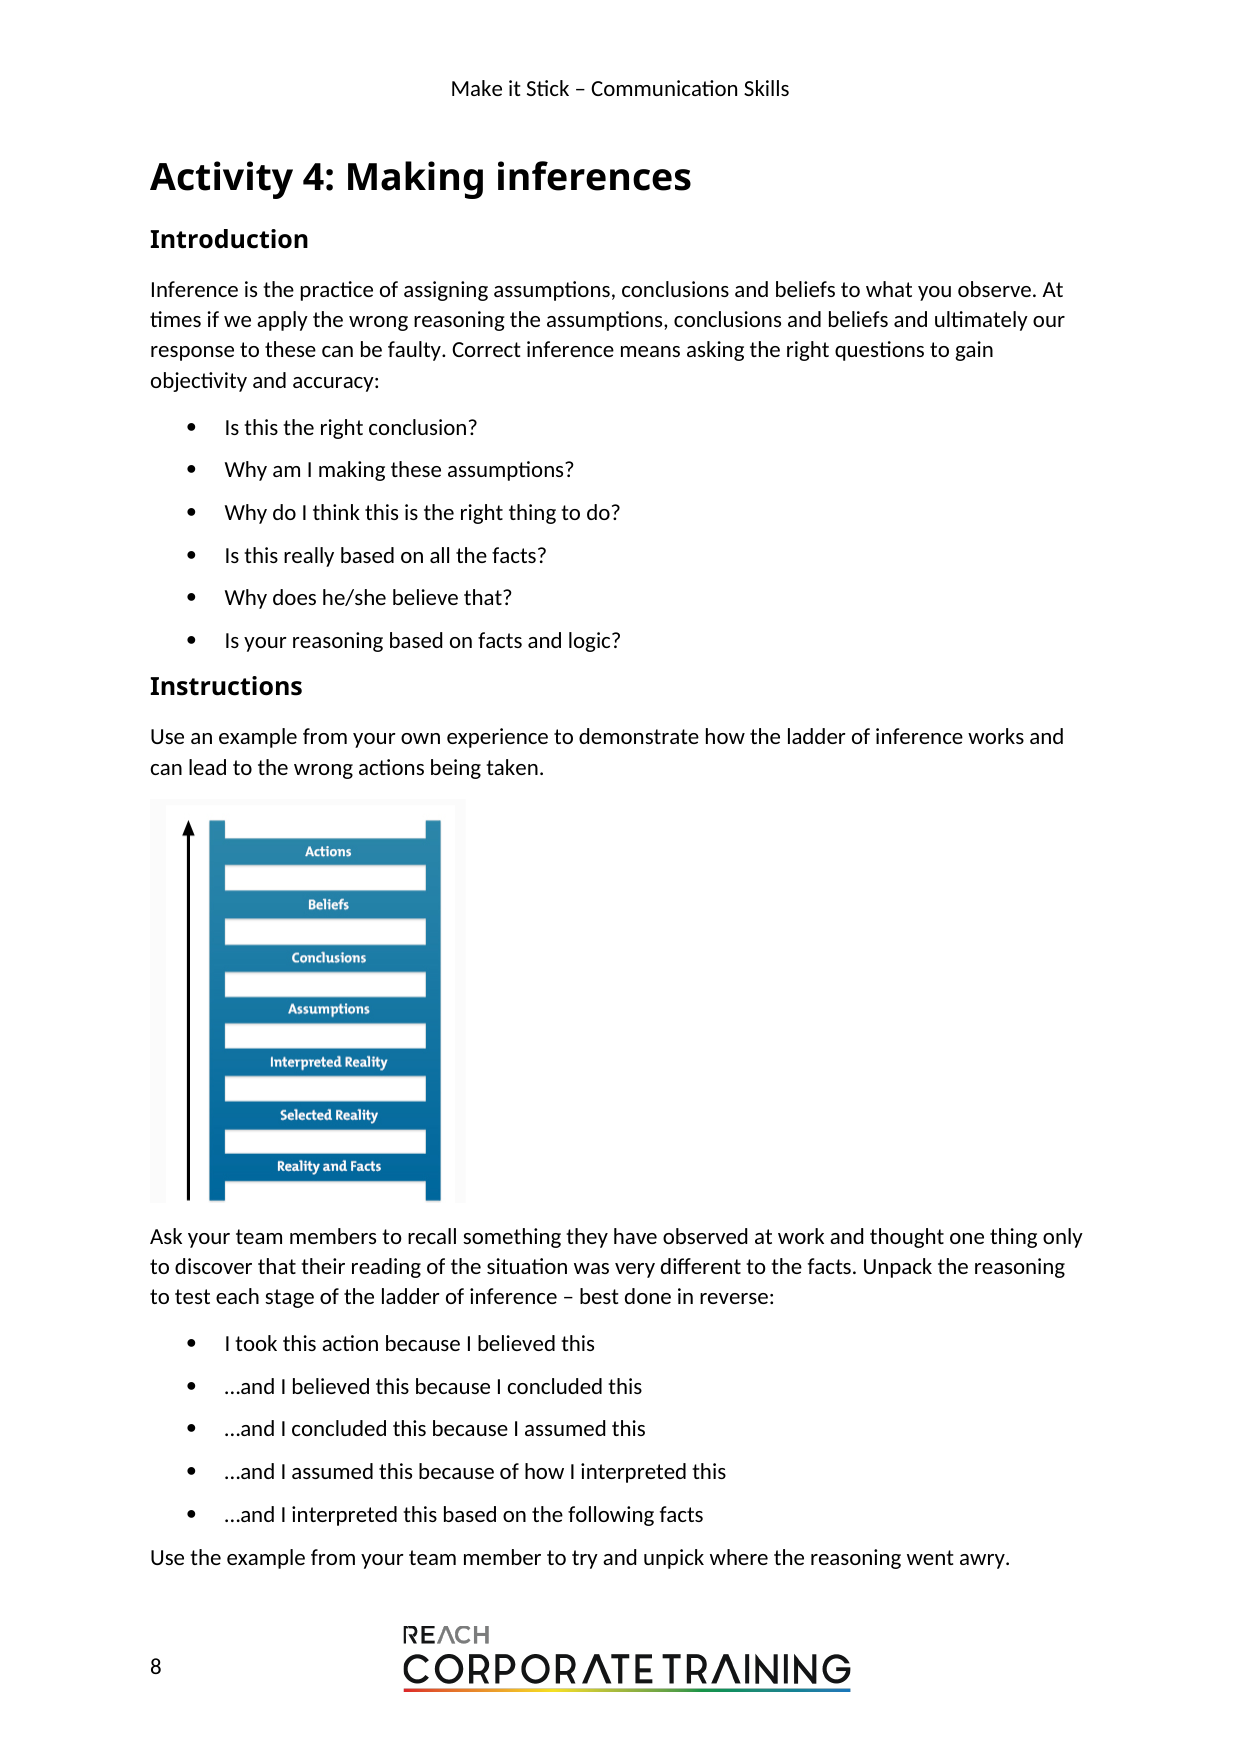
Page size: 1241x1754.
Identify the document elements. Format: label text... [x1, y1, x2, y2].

list …and I concluded this because I assumed this [187, 1414, 1090, 1443]
text Instructions [150, 669, 1090, 703]
text Use an example from your own experience to demonstrate how the ladder of inference works and can lead to the wrong actions being taken. [150, 722, 1090, 781]
picture [150, 799, 466, 1203]
list Is your reasoning based on facts and logic? [187, 626, 1090, 654]
list …and I assumed this because of how I interpreted this [187, 1457, 1090, 1485]
list Why do I think this is the right thing to do? [187, 498, 1090, 526]
list Why am I making these assumptions? [187, 455, 1090, 483]
list …and I interpreted this based on the following facts [187, 1500, 1090, 1528]
text Use the example from your team member to try and unpick where the reasoning went awry. [150, 1543, 1090, 1571]
list Is this the right conclusion? [187, 413, 1090, 441]
text Introduction [150, 222, 1090, 256]
text Inference is the practice of assigning assumptions, conclusions and beliefs to what you observe. At times if we apply the wrong reasoning the assumptions, conclusions and beliefs and ultimately our response to these can be faulty. Correct inference means asking the right questions to gain objectivity and accuracy: [150, 275, 1090, 394]
list Is this really based on all the facts? [187, 541, 1090, 569]
list I took this action because I believed this [187, 1329, 1090, 1357]
text Ask your team members to recall something they have observed at work and thought one thing only to discover that their reading of the situation was very different to the facts. Unpack the reasoning to test each stage of the ladder of inference – best done in reverse: [150, 1222, 1090, 1310]
picture [403, 1626, 851, 1692]
list Why does he/she believe that? [187, 583, 1090, 612]
text Activity 4: Making inferences [150, 150, 1090, 201]
list …and I believed this because I concluded this [187, 1372, 1090, 1400]
